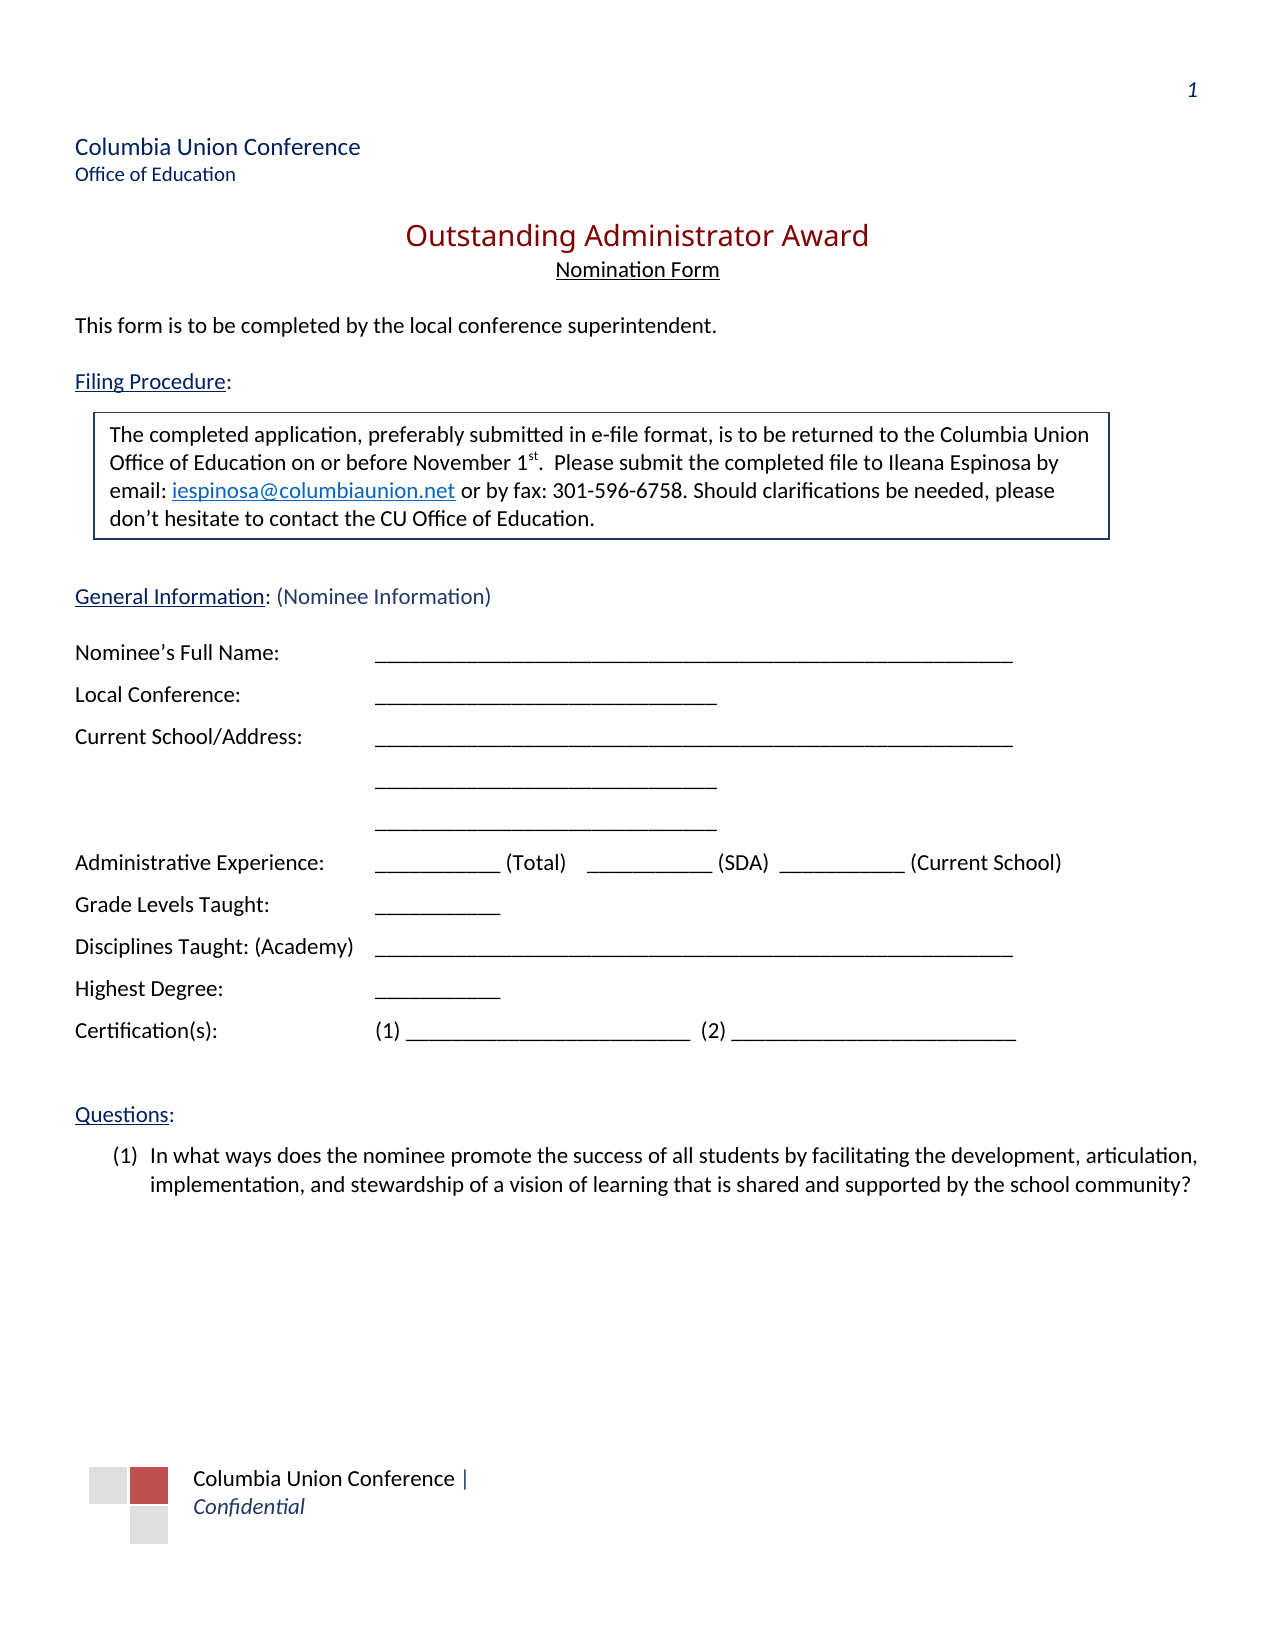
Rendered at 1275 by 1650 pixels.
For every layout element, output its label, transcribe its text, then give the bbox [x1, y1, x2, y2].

text ______________________________ [75, 764, 1200, 792]
text Questions: [75, 1100, 1200, 1128]
list In what ways does the nominee promote the success of all students by facilitating the development, articulation, implementation, and stewardship of a vision of learning that is shared and supported by the school community? [112, 1142, 1200, 1198]
text Office of Education [75, 162, 1200, 187]
text This form is to be completed by the local conference superintendent. [75, 311, 1200, 339]
text Local Conference: ______________________________ [75, 680, 1200, 708]
text Highest Degree: ___________ [75, 974, 1200, 1002]
text Outstanding Administrator Award [75, 215, 1200, 255]
text Administrative Experience: ___________ (Total) ___________ (SDA) ___________ (Current School) [75, 848, 1200, 876]
text Grade Levels Taught: ___________ [75, 890, 1200, 918]
text ______________________________ [75, 806, 1200, 834]
text Columbia Union Conference [75, 131, 1200, 162]
text General Information: (Nominee Information) [75, 582, 1200, 610]
text Filing Procedure: [75, 367, 1200, 395]
text Certification(s): (1) _________________________ (2) _________________________ [75, 1016, 1200, 1044]
text Current School/Address: ________________________________________________________ [75, 722, 1200, 750]
text Disciplines Taught: (Academy) ________________________________________________________ [75, 932, 1200, 960]
text Nomination Form [75, 255, 1200, 283]
text Nominee’s Full Name: ________________________________________________________ [75, 638, 1200, 666]
